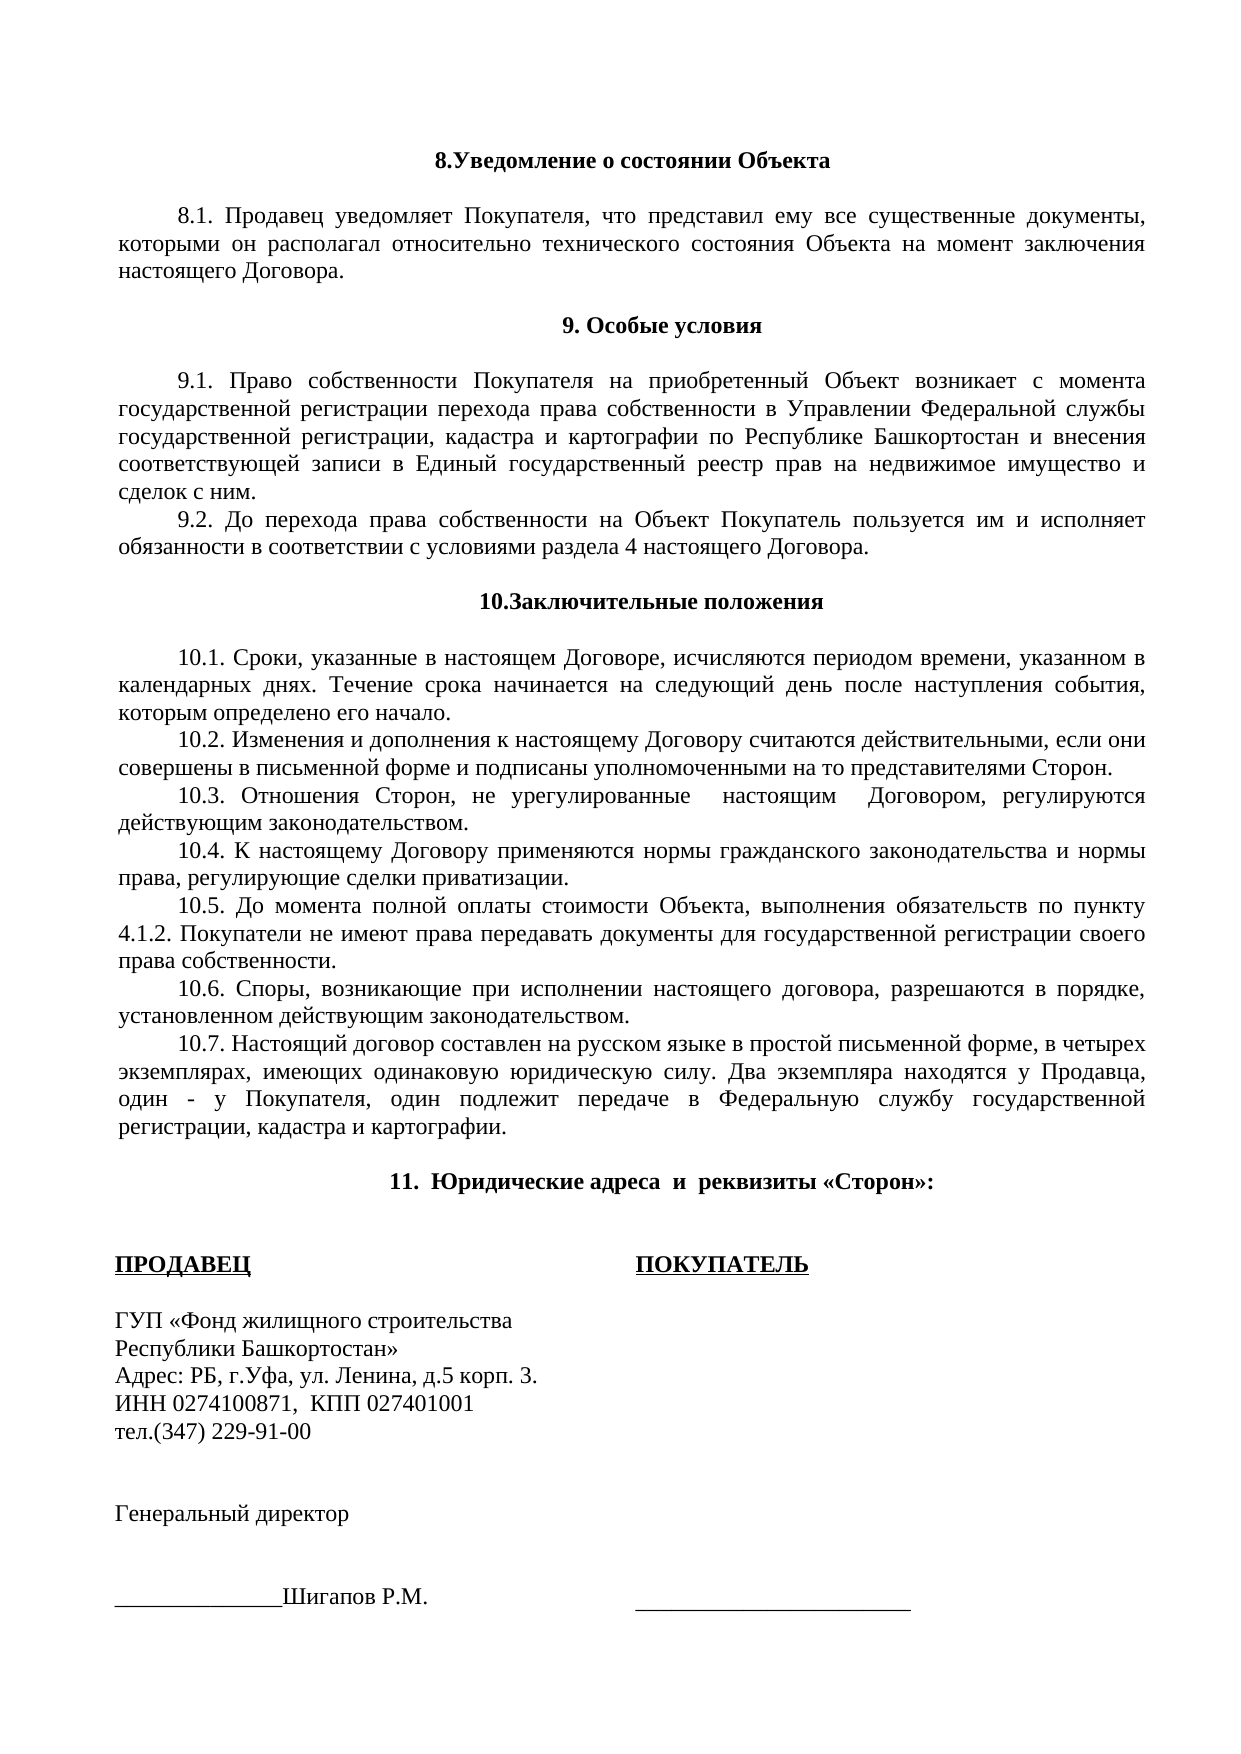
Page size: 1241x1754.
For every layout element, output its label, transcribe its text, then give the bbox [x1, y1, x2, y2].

list 10.Заключительные положения [156, 587, 1147, 615]
text 10.7. Настоящий договор составлен на русском языке в простой письменной форме, в четырех экземплярах, имеющих одинаковую юридическую силу. Два экземпляра находятся у Продавца, один - у Покупателя, один подлежит передаче в Федеральную службу государственной регистрации, кадастра и картографии. [118, 1029, 1147, 1139]
text 9. Особые условия [118, 311, 1147, 339]
text 10.1. Сроки, указанные в настоящем Договоре, исчисляются периодом времени, указанном в календарных днях. Течение срока начинается на следующий день после наступления события, которым определено его начало. [118, 643, 1147, 725]
text 10.5. До момента полной оплаты стоимости Объекта, выполнения обязательств по пункту 4.1.2. Покупатели не имеют права передавать документы для государственной регистрации своего права собственности. [118, 891, 1147, 974]
text 10.4. К настоящему Договору применяются нормы гражданского законодательства и нормы права, регулирующие сделки приватизации. [118, 836, 1147, 891]
table_header ПОКУПАТЕЛЬ _______________________ [624, 1250, 1148, 1614]
text 9.2. До перехода права собственности на Объект Покупатель пользуется им и исполняет обязанности в соответствии с условиями раздела 4 настоящего Договора. [118, 504, 1147, 560]
text 11. Юридические адреса и реквизиты «Сторон»: [118, 1167, 1147, 1195]
table_header ПРОДАВЕЦ ГУП «Фонд жилищного строительства Республики Башкортостан» Адрес: РБ, г.Уфа, ул. Ленина, д.5 корп. 3. ИНН 0274100871, КПП 027401001 тел.(347) 229-91-00 Генеральный директор ______________Шигапов Р.М. [103, 1250, 624, 1614]
text 10.3. Отношения Сторон, не урегулированные настоящим Договором, регулируются действующим законодательством. [118, 781, 1147, 836]
text 10.6. Споры, возникающие при исполнении настоящего договора, разрешаются в порядке, установленном действующим законодательством. [118, 974, 1147, 1029]
text 10.2. Изменения и дополнения к настоящему Договору считаются действительными, если они совершены в письменной форме и подписаны уполномоченными на то представителями Сторон. [118, 725, 1147, 781]
text 9.1. Право собственности Покупателя на приобретенный Объект возникает с момента государственной регистрации перехода права собственности в Управлении Федеральной службы государственной регистрации, кадастра и картографии по Республике Башкортостан и внесения соответствующей записи в Единый государственный реестр прав на недвижимое имущество и сделок с ним. [118, 367, 1147, 504]
text 8.Уведомление о состоянии Объекта [118, 146, 1147, 173]
text 8.1. Продавец уведомляет Покупателя, что представил ему все существенные документы, которыми он располагал относительно технического состояния Объекта на момент заключения настоящего Договора. [118, 201, 1147, 284]
